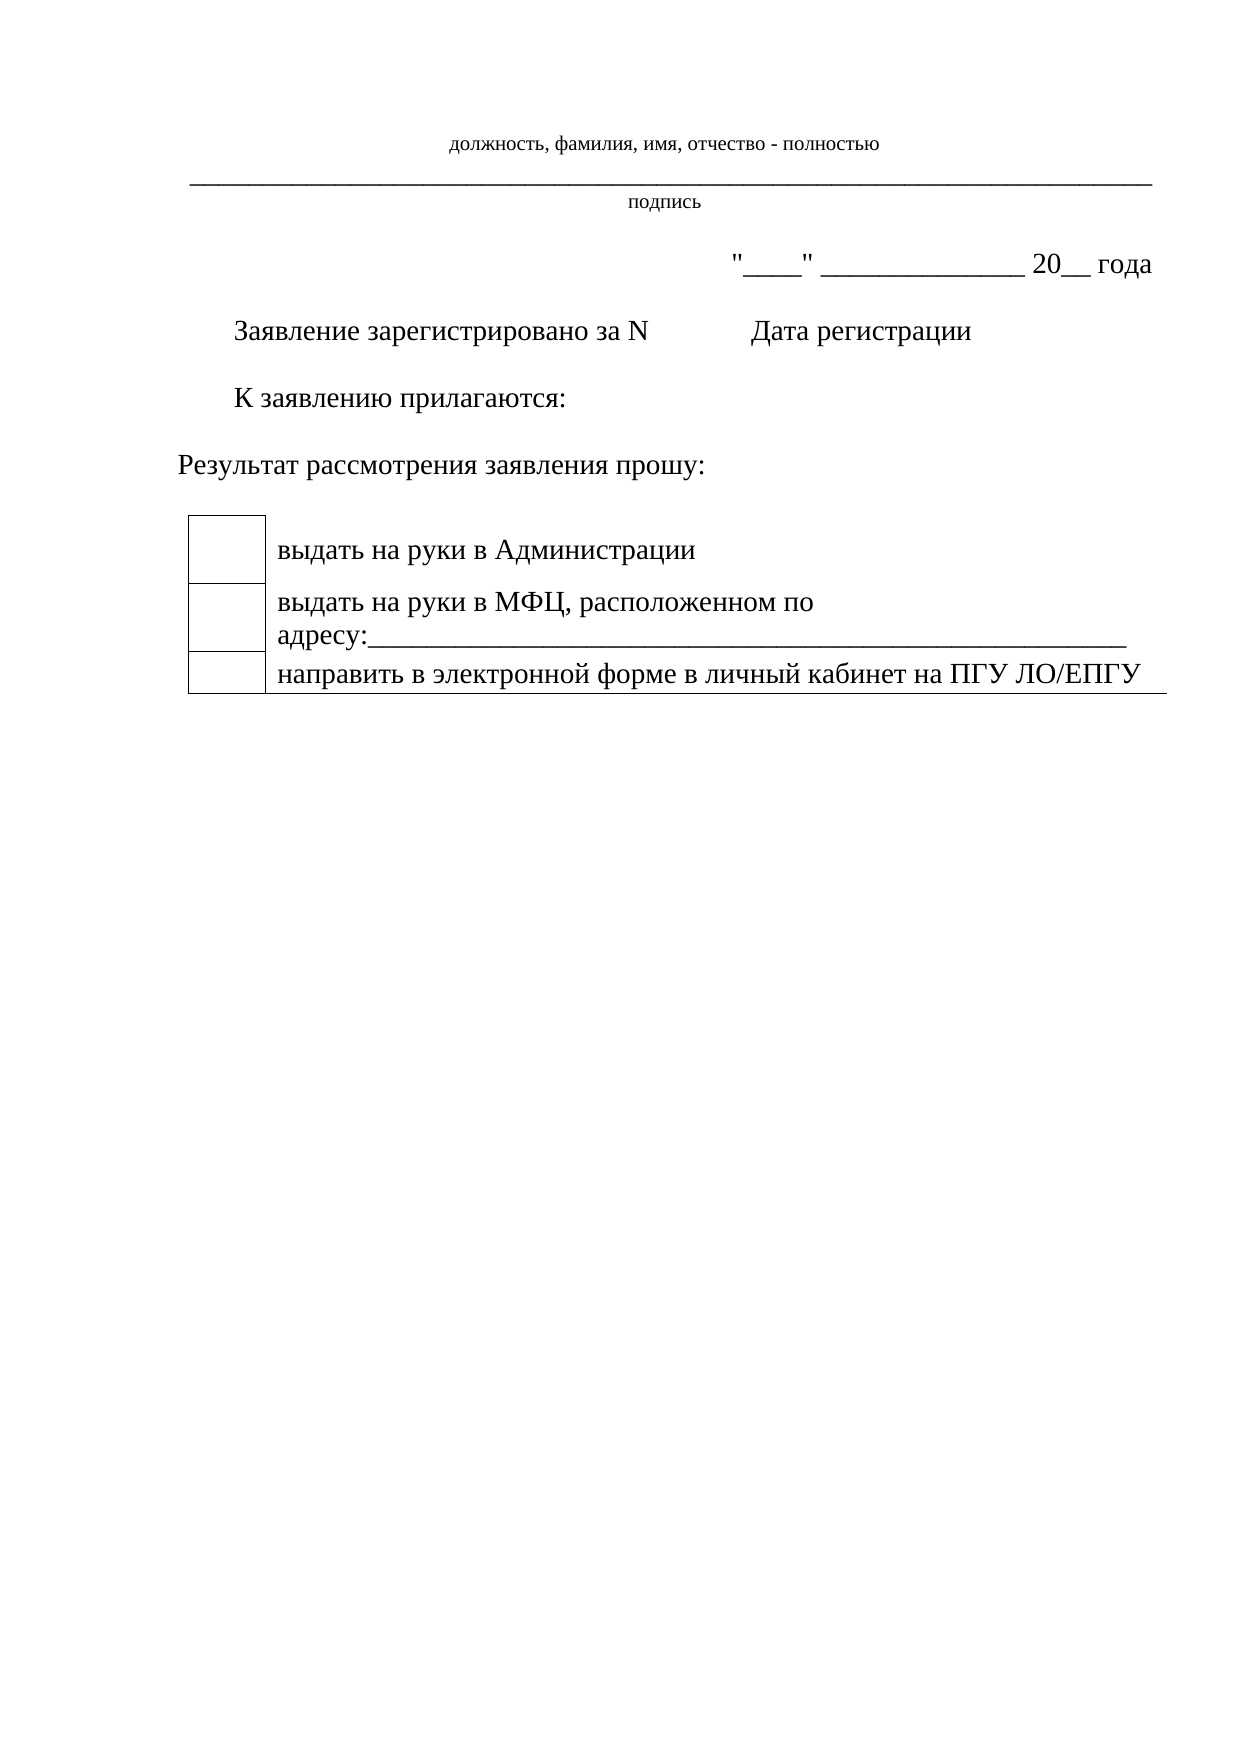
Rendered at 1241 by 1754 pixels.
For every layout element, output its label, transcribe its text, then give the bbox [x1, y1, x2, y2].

table_cell [189, 652, 265, 693]
text должность, фамилия, имя, отчество - полностью [177, 131, 1152, 155]
text подпись [177, 189, 1152, 213]
text "____" ______________ 20__ года [177, 246, 1152, 280]
table_cell [254, 584, 265, 651]
table_cell выдать на руки в МФЦ, расположенном по адресу:____________________________________________________ [266, 583, 1167, 651]
table_header [189, 516, 200, 583]
text Заявление зарегистрировано за N Дата регистрации [177, 313, 1152, 347]
text К заявлению прилагаются: [177, 380, 1152, 414]
table_header [254, 516, 265, 583]
text Результат рассмотрения заявления прошу: [177, 447, 1152, 481]
table_header выдать на руки в Администрации [266, 515, 1167, 583]
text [177, 155, 1152, 189]
table_cell направить в электронной форме в личный кабинет на ПГУ ЛО/ЕПГУ [266, 651, 1167, 693]
table_cell [189, 584, 200, 651]
